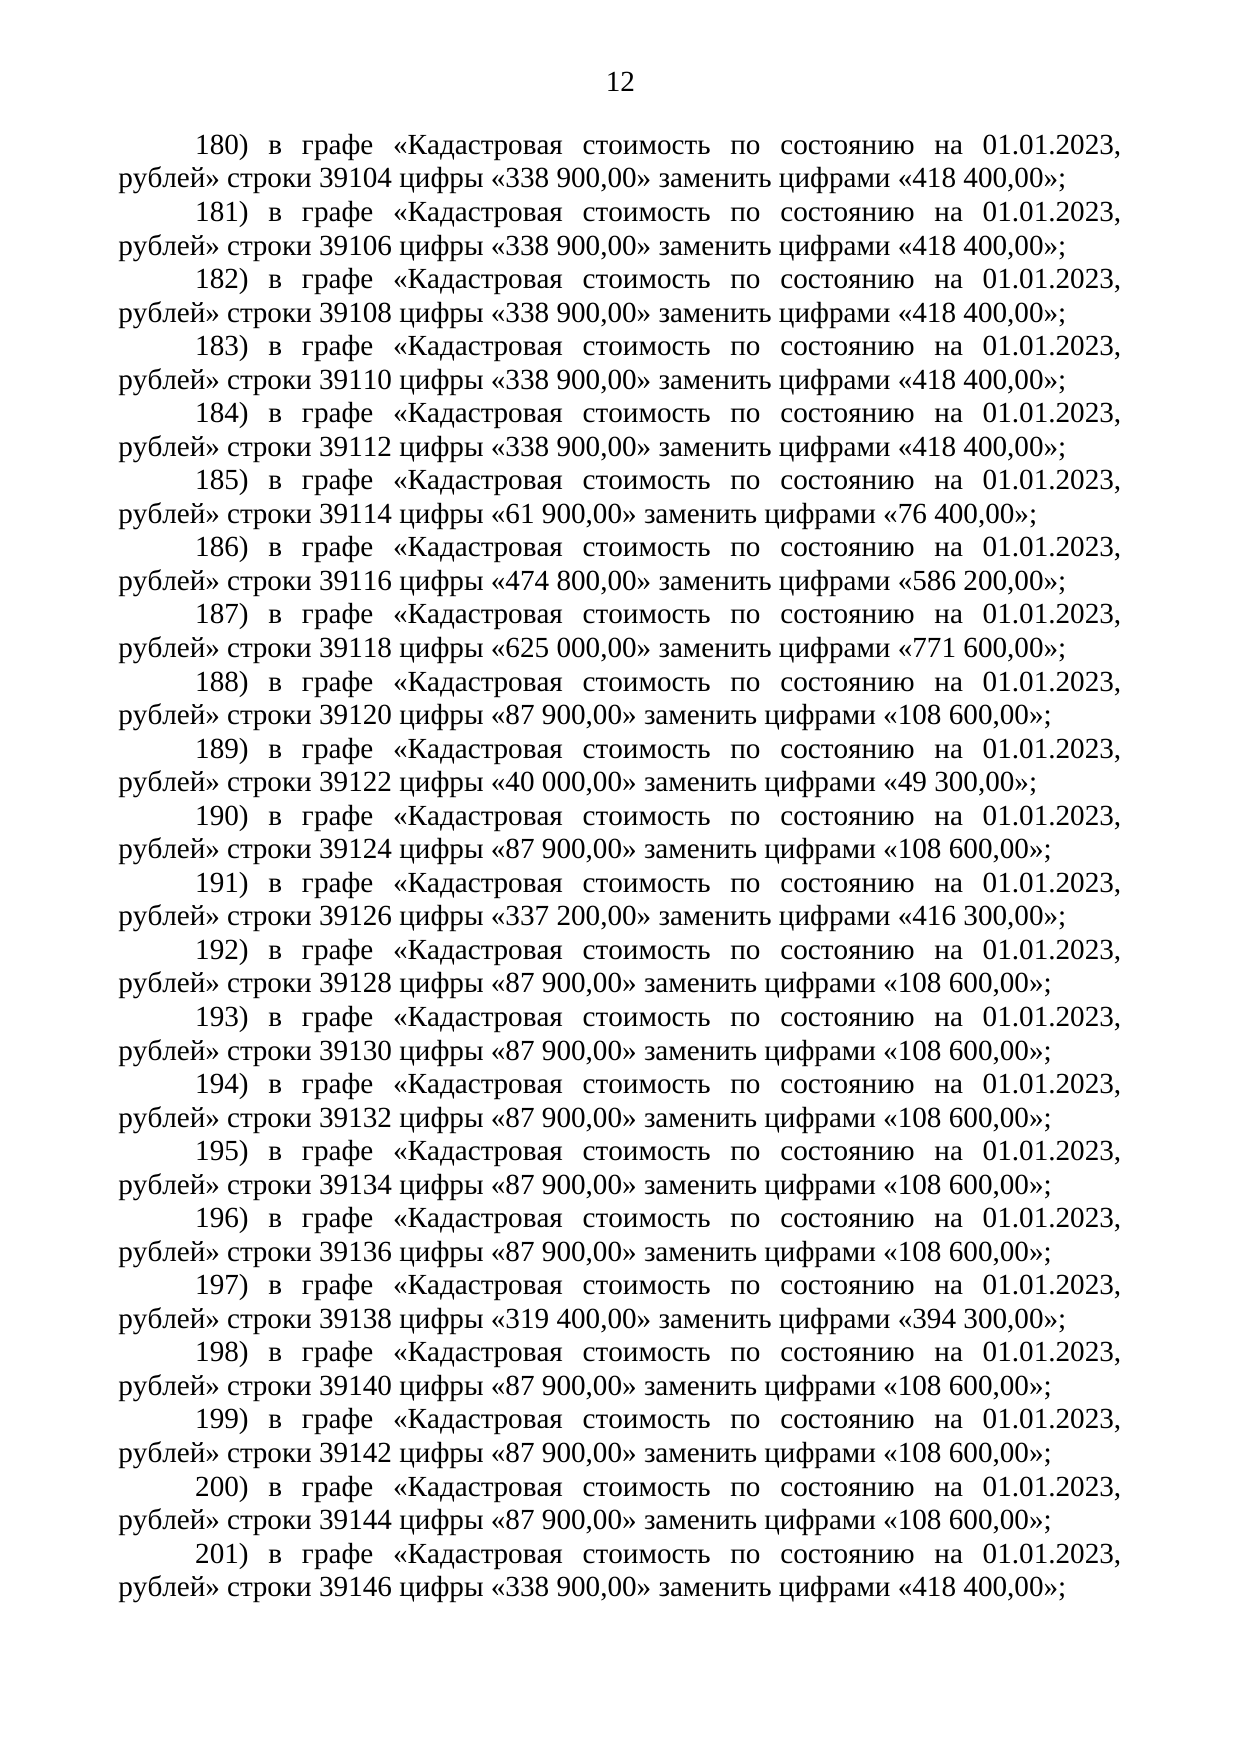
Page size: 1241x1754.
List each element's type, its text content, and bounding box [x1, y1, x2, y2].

text 200) в графе «Кадастровая стоимость по состоянию на 01.01.2023, рублей» строки 39144 цифры «87 900,00» заменить цифрами «108 600,00»; [118, 1469, 1122, 1536]
text 194) в графе «Кадастровая стоимость по состоянию на 01.01.2023, рублей» строки 39132 цифры «87 900,00» заменить цифрами «108 600,00»; [118, 1066, 1122, 1133]
text 184) в графе «Кадастровая стоимость по состоянию на 01.01.2023, рублей» строки 39112 цифры «338 900,00» заменить цифрами «418 400,00»; [118, 395, 1122, 462]
text 193) в графе «Кадастровая стоимость по состоянию на 01.01.2023, рублей» строки 39130 цифры «87 900,00» заменить цифрами «108 600,00»; [118, 999, 1122, 1066]
text 180) в графе «Кадастровая стоимость по состоянию на 01.01.2023, рублей» строки 39104 цифры «338 900,00» заменить цифрами «418 400,00»; [118, 127, 1122, 194]
text 185) в графе «Кадастровая стоимость по состоянию на 01.01.2023, рублей» строки 39114 цифры «61 900,00» заменить цифрами «76 400,00»; [118, 462, 1122, 529]
text 189) в графе «Кадастровая стоимость по состоянию на 01.01.2023, рублей» строки 39122 цифры «40 000,00» заменить цифрами «49 300,00»; [118, 731, 1122, 798]
text 196) в графе «Кадастровая стоимость по состоянию на 01.01.2023, рублей» строки 39136 цифры «87 900,00» заменить цифрами «108 600,00»; [118, 1200, 1122, 1267]
text 183) в графе «Кадастровая стоимость по состоянию на 01.01.2023, рублей» строки 39110 цифры «338 900,00» заменить цифрами «418 400,00»; [118, 328, 1122, 395]
text 201) в графе «Кадастровая стоимость по состоянию на 01.01.2023, рублей» строки 39146 цифры «338 900,00» заменить цифрами «418 400,00»; [118, 1536, 1122, 1603]
text 195) в графе «Кадастровая стоимость по состоянию на 01.01.2023, рублей» строки 39134 цифры «87 900,00» заменить цифрами «108 600,00»; [118, 1133, 1122, 1200]
text 192) в графе «Кадастровая стоимость по состоянию на 01.01.2023, рублей» строки 39128 цифры «87 900,00» заменить цифрами «108 600,00»; [118, 932, 1122, 999]
text 182) в графе «Кадастровая стоимость по состоянию на 01.01.2023, рублей» строки 39108 цифры «338 900,00» заменить цифрами «418 400,00»; [118, 261, 1122, 328]
text 191) в графе «Кадастровая стоимость по состоянию на 01.01.2023, рублей» строки 39126 цифры «337 200,00» заменить цифрами «416 300,00»; [118, 865, 1122, 932]
text 190) в графе «Кадастровая стоимость по состоянию на 01.01.2023, рублей» строки 39124 цифры «87 900,00» заменить цифрами «108 600,00»; [118, 798, 1122, 865]
text 187) в графе «Кадастровая стоимость по состоянию на 01.01.2023, рублей» строки 39118 цифры «625 000,00» заменить цифрами «771 600,00»; [118, 597, 1122, 664]
text 199) в графе «Кадастровая стоимость по состоянию на 01.01.2023, рублей» строки 39142 цифры «87 900,00» заменить цифрами «108 600,00»; [118, 1402, 1122, 1469]
text 198) в графе «Кадастровая стоимость по состоянию на 01.01.2023, рублей» строки 39140 цифры «87 900,00» заменить цифрами «108 600,00»; [118, 1334, 1122, 1402]
text 181) в графе «Кадастровая стоимость по состоянию на 01.01.2023, рублей» строки 39106 цифры «338 900,00» заменить цифрами «418 400,00»; [118, 194, 1122, 261]
text 197) в графе «Кадастровая стоимость по состоянию на 01.01.2023, рублей» строки 39138 цифры «319 400,00» заменить цифрами «394 300,00»; [118, 1267, 1122, 1334]
text 186) в графе «Кадастровая стоимость по состоянию на 01.01.2023, рублей» строки 39116 цифры «474 800,00» заменить цифрами «586 200,00»; [118, 529, 1122, 597]
text 188) в графе «Кадастровая стоимость по состоянию на 01.01.2023, рублей» строки 39120 цифры «87 900,00» заменить цифрами «108 600,00»; [118, 664, 1122, 731]
